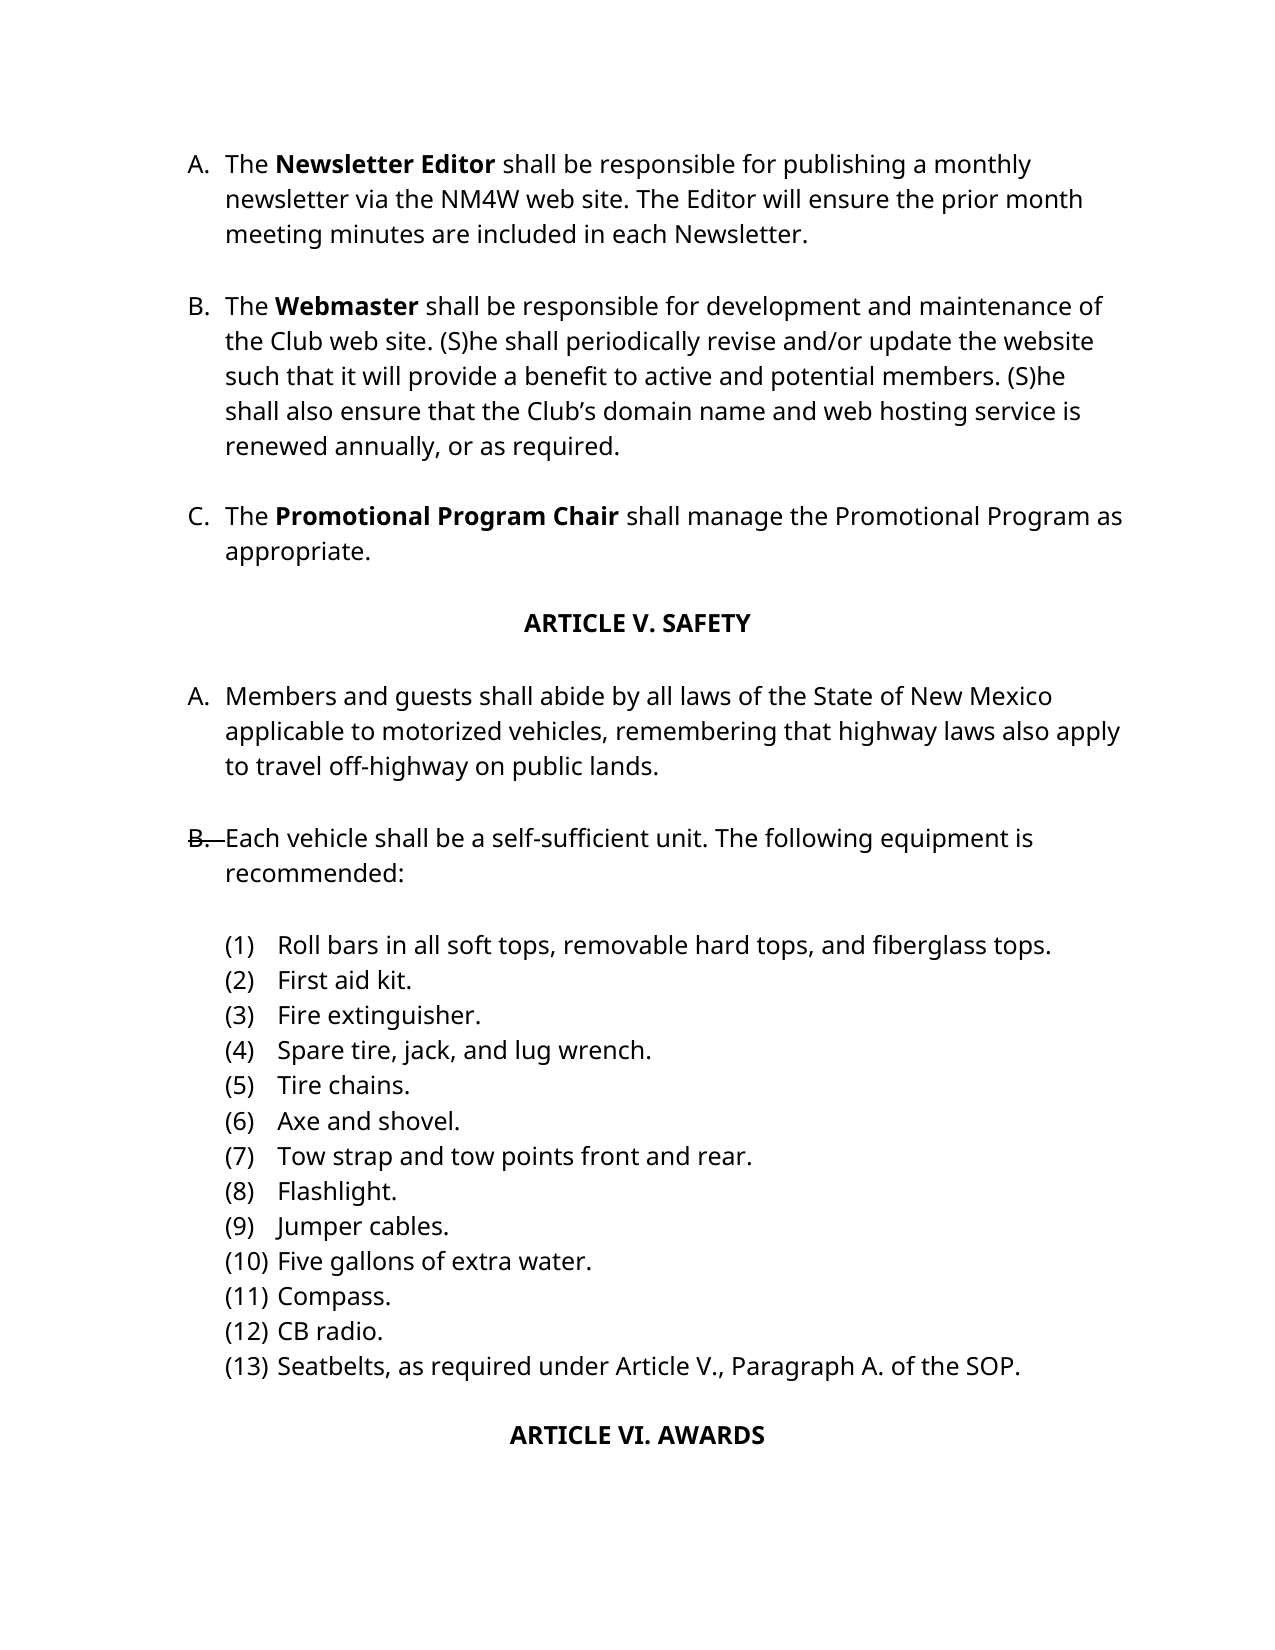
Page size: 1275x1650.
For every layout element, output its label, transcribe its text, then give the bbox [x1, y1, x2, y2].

list Seatbelts, as required under Article V., Paragraph A. of the SOP. [225, 1349, 1124, 1383]
list The Newsletter Editor shall be responsible for publishing a monthly newsletter via the NM4W web site. The Editor will ensure the prior month meeting minutes are included in each Newsletter. [187, 147, 1124, 251]
list CB radio. [225, 1314, 1124, 1348]
list First aid kit. [225, 963, 1124, 997]
list Members and guests shall abide by all laws of the State of New Mexico applicable to motorized vehicles, remembering that highway laws also apply to travel off-highway on public lands. [187, 679, 1124, 783]
list The Webmaster shall be responsible for development and maintenance of the Club web site. (S)he shall periodically revise and/or update the website such that it will provide a benefit to active and potential members. (S)he shall also ensure that the Club’s domain name and web hosting service is renewed annually, or as required. [187, 288, 1124, 462]
list Axe and shovel. [225, 1103, 1124, 1137]
list Five gallons of extra water. [225, 1243, 1124, 1278]
subtitle ARTICLE V. SAFETY [151, 605, 1124, 639]
list Spare tire, jack, and lug wrench. [225, 1033, 1124, 1067]
list Fire extinguisher. [225, 998, 1124, 1032]
list Tire chains. [225, 1068, 1124, 1102]
list Compass. [225, 1279, 1124, 1313]
list Tow strap and tow points front and rear. [225, 1138, 1124, 1172]
list Roll bars in all soft tops, removable hard tops, and fiberglass tops. [225, 928, 1124, 962]
list Jumper cables. [225, 1208, 1124, 1242]
list Each vehicle shall be a self-sufficient unit. The following equipment is recommended: [187, 821, 1124, 890]
list Flashlight. [225, 1173, 1124, 1207]
subtitle ARTICLE VI. AWARDS [151, 1418, 1124, 1452]
list The Promotional Program Chair shall manage the Promotional Program as appropriate. [187, 498, 1124, 567]
